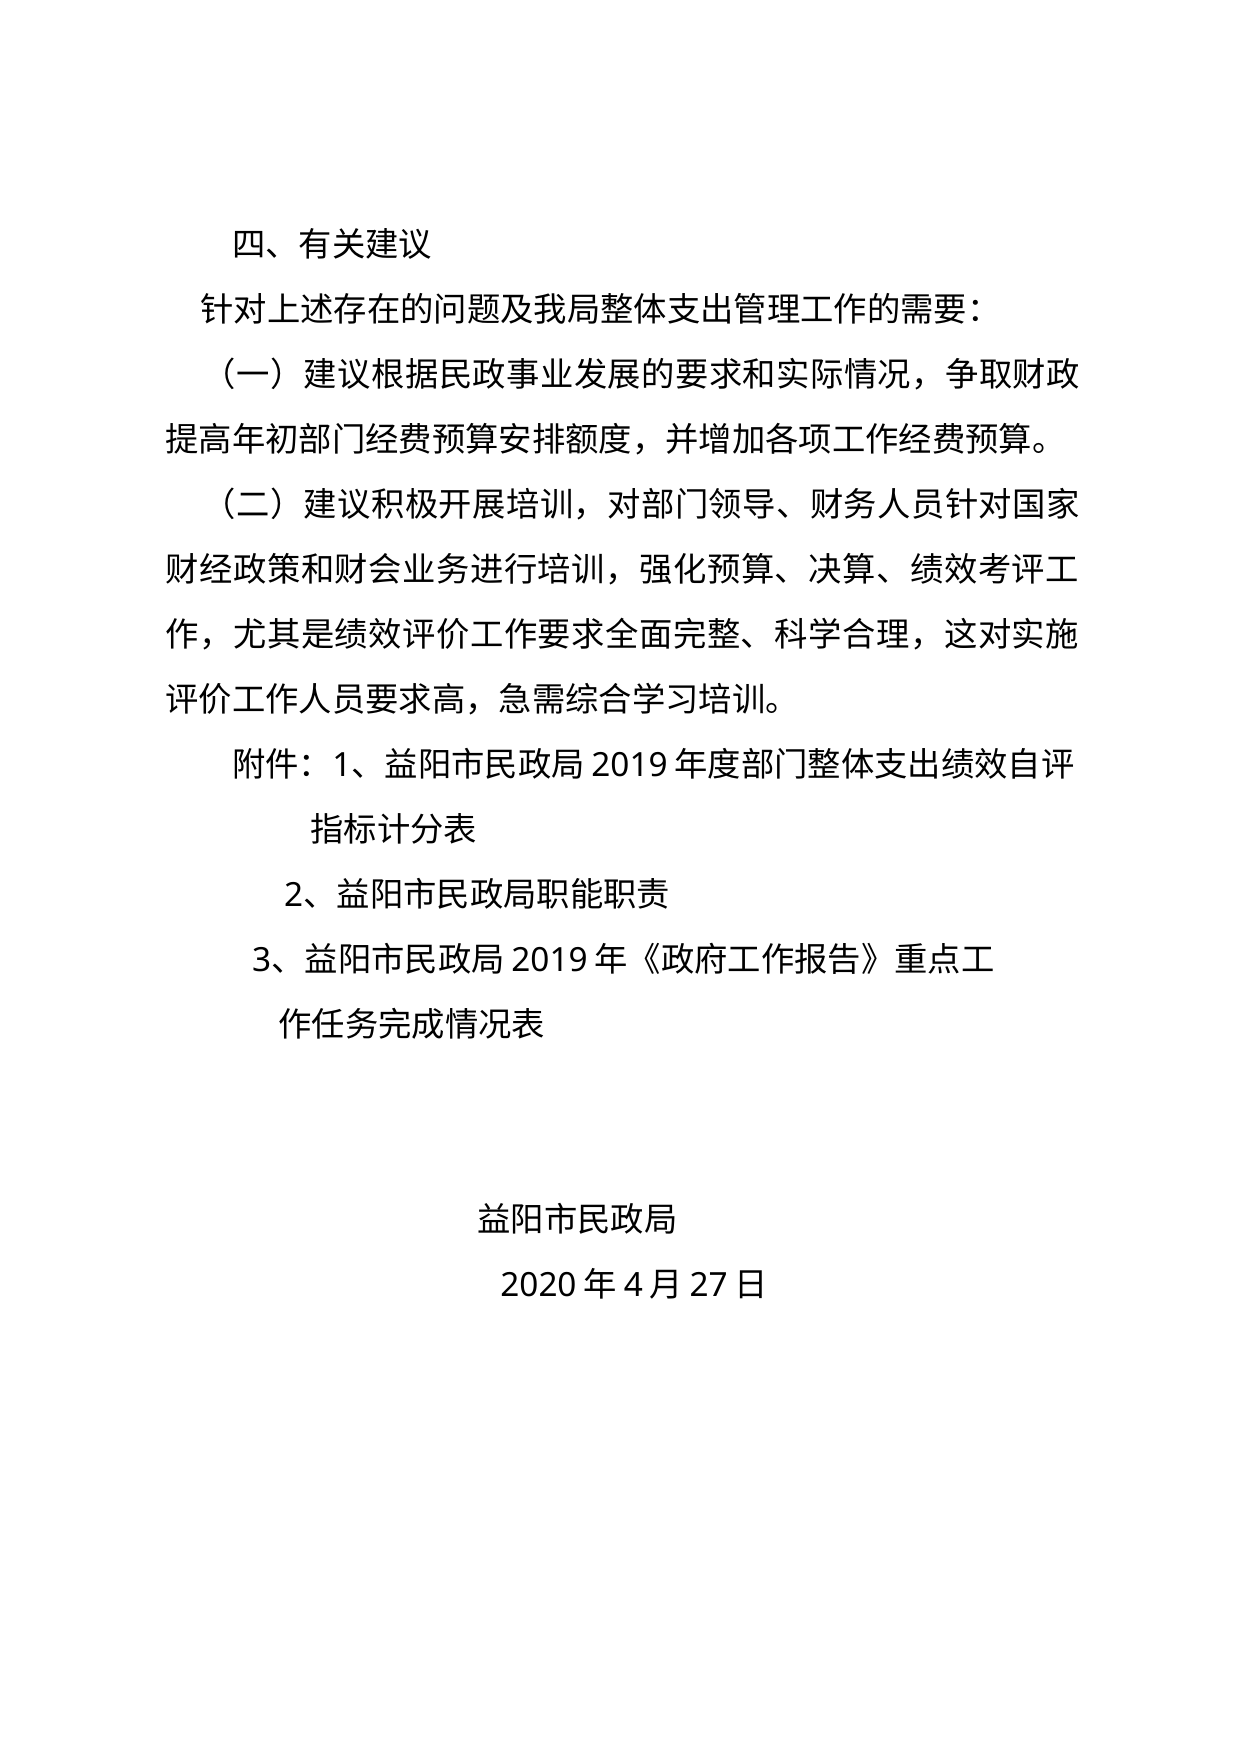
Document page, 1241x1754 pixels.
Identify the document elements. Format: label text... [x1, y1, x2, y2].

text 3、益阳市民政局2019年《政府工作报告》重点工 [165, 924, 1081, 989]
text 作任务完成情况表 [165, 989, 1081, 1054]
text 2、益阳市民政局职能职责 [165, 859, 1081, 924]
list 针对上述存在的问题及我局整体支出管理工作的需要： [165, 274, 1081, 339]
text 益阳市民政局 [165, 1184, 1081, 1249]
text （一）建议根据民政事业发展的要求和实际情况，争取财政提高年初部门经费预算安排额度，并增加各项工作经费预算。 [165, 339, 1081, 469]
text 四、有关建议 [165, 209, 1081, 274]
text （二）建议积极开展培训，对部门领导、财务人员针对国家财经政策和财会业务进行培训，强化预算、决算、绩效考评工作，尤其是绩效评价工作要求全面完整、科学合理，这对实施评价工作人员要求高，急需综合学习培训。 [165, 469, 1081, 729]
text 指标计分表 [165, 794, 1081, 859]
text 附件：1、益阳市民政局2019年度部门整体支出绩效自评 [165, 729, 1081, 794]
text 2020年4月27日 [165, 1249, 1081, 1314]
